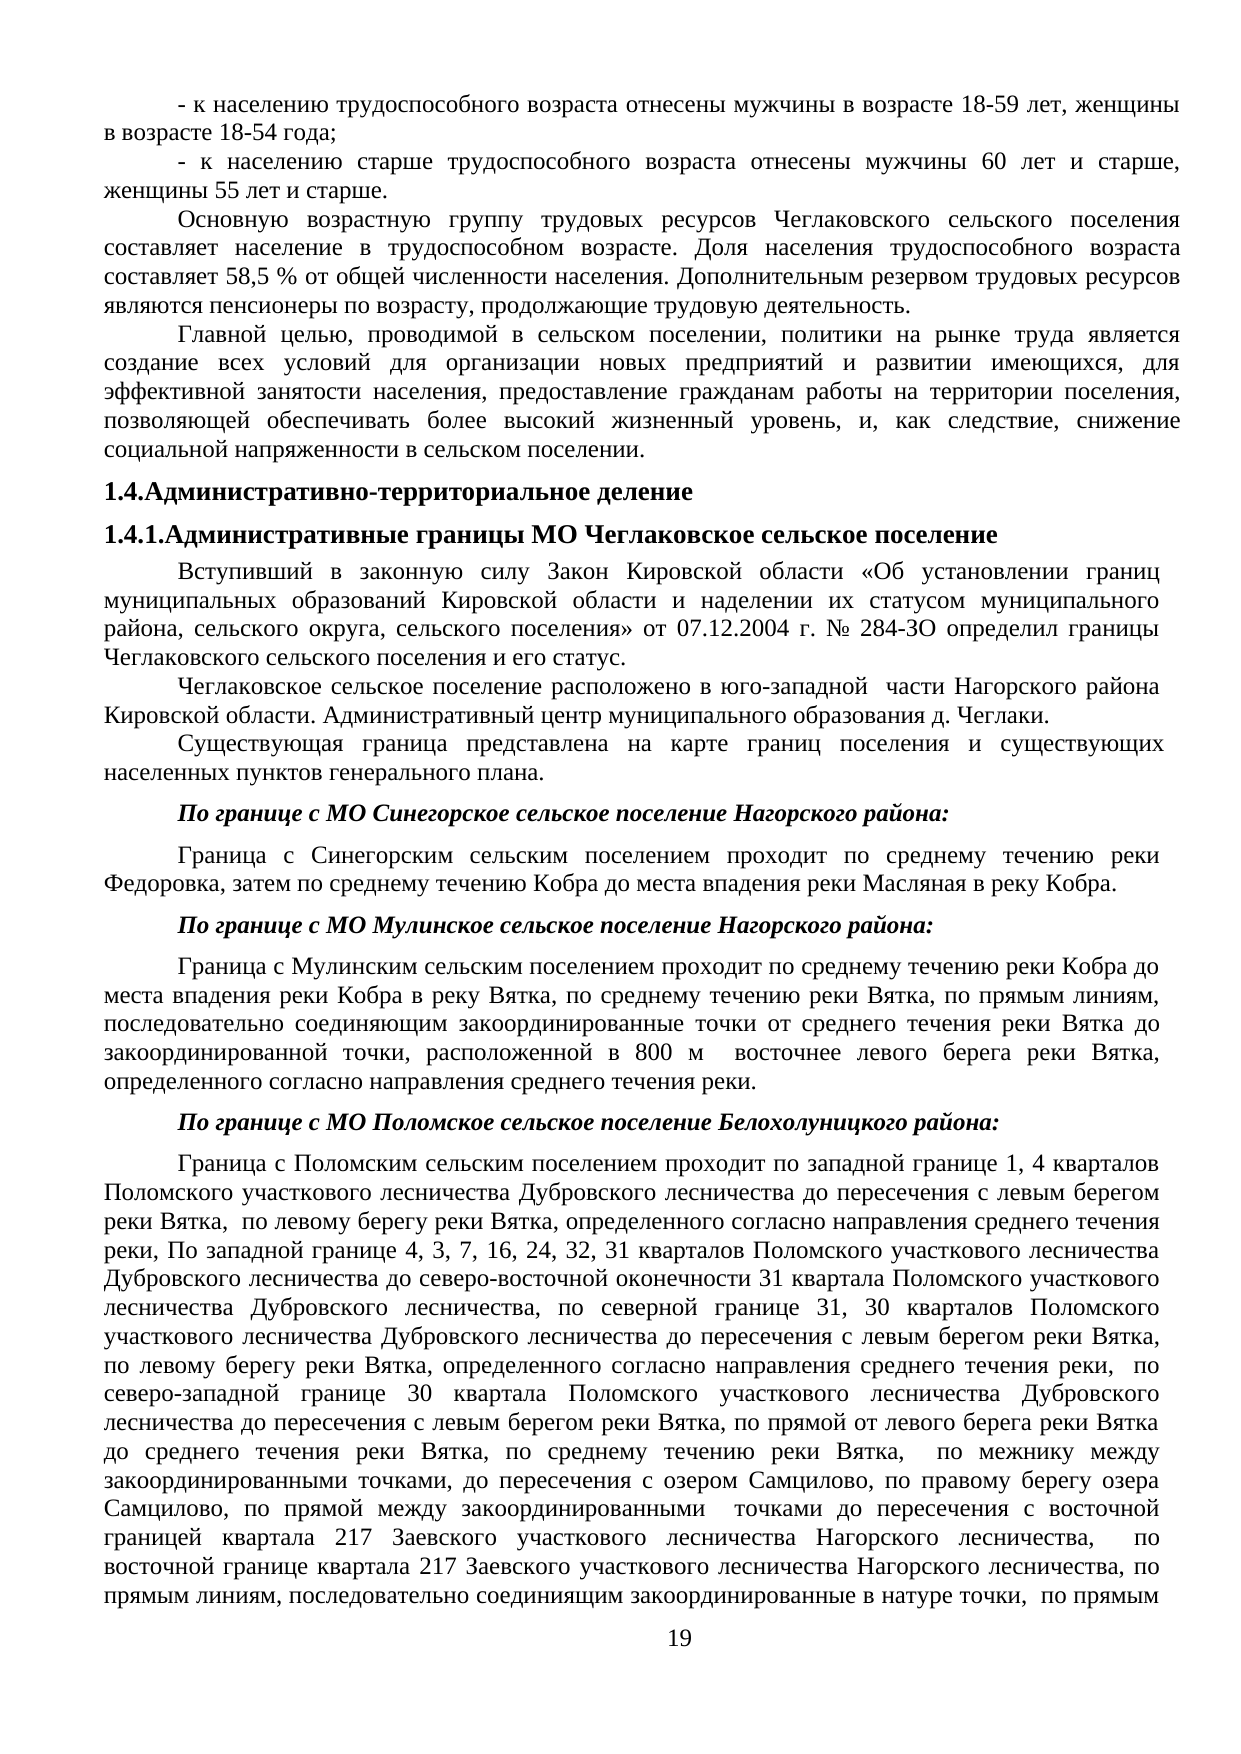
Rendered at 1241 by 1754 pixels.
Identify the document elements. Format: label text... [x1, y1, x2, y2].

text Основную возрастную группу трудовых ресурсов Чеглаковского сельского поселения составляет население в трудоспособном возрасте. Доля населения трудоспособного возраста составляет 58,5 % от общей численности населения. Дополнительным резервом трудовых ресурсов являются пенсионеры по возрасту, продолжающие трудовую деятельность. [103, 204, 1181, 319]
text Главной целью, проводимой в сельском поселении, политики на рынке труда является создание всех условий для организации новых предприятий и развитии имеющихся, для эффективной занятости населения, предоставление гражданам работы на территории поселения, позволяющей обеспечивать более высокий жизненный уровень, и, как следствие, снижение социальной напряженности в сельском поселении. [103, 319, 1181, 462]
text По границе с МО Мулинское сельское поселение Нагорского района: [103, 910, 1161, 938]
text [103, 1148, 1161, 1608]
text Чеглаковское сельское поселение расположено в юго-западной части Нагорского района Кировской области. Административный центр муниципального образования д. Чеглаки. [103, 671, 1161, 728]
text По границе с МО Поломское сельское поселение Белохолуницкого района: [103, 1107, 1161, 1136]
text 1.4.Административно-территориальное деление [103, 475, 1160, 506]
text - к населению трудоспособного возраста отнесены мужчины в возрасте 18-59 лет, женщины в возрасте 18-54 года; [103, 89, 1181, 146]
text - к населению старше трудоспособного возраста отнесены мужчины 60 лет и старше, женщины 55 лет и старше. [103, 146, 1181, 204]
text Существующая граница представлена на карте границ поселения и существующих населенных пунктов генерального плана. [103, 728, 1165, 786]
text Вступивший в законную силу Закон Кировской области «Об установлении границ муниципальных образований Кировской области и наделении их статусом муниципального района, сельского округа, сельского поселения» от 07.12.2004 г. № 284-ЗО определил границы Чеглаковского сельского поселения и его статус. [103, 556, 1161, 671]
text Граница с Мулинским сельским поселением проходит по среднему течению реки Кобра до места впадения реки Кобра в реку Вятка, по среднему течению реки Вятка, по прямым линиям, последовательно соединяющим закоординированные точки от среднего течения реки Вятка до закоординированной точки, расположенной в восточнее левого берега реки Вятка, определенного согласно направления среднего течения реки. [103, 951, 1161, 1095]
text 1.4.1.Административные границы МО Чеглаковское сельское поселение [103, 518, 1160, 550]
text По границе с МО Синегорское сельское поселение Нагорского района: [103, 798, 1161, 827]
text Граница с Синегорским сельским поселением проходит по среднему течению реки Федоровка, затем по среднему течению Кобра до места впадения реки Масляная в реку Кобра. [103, 840, 1161, 897]
